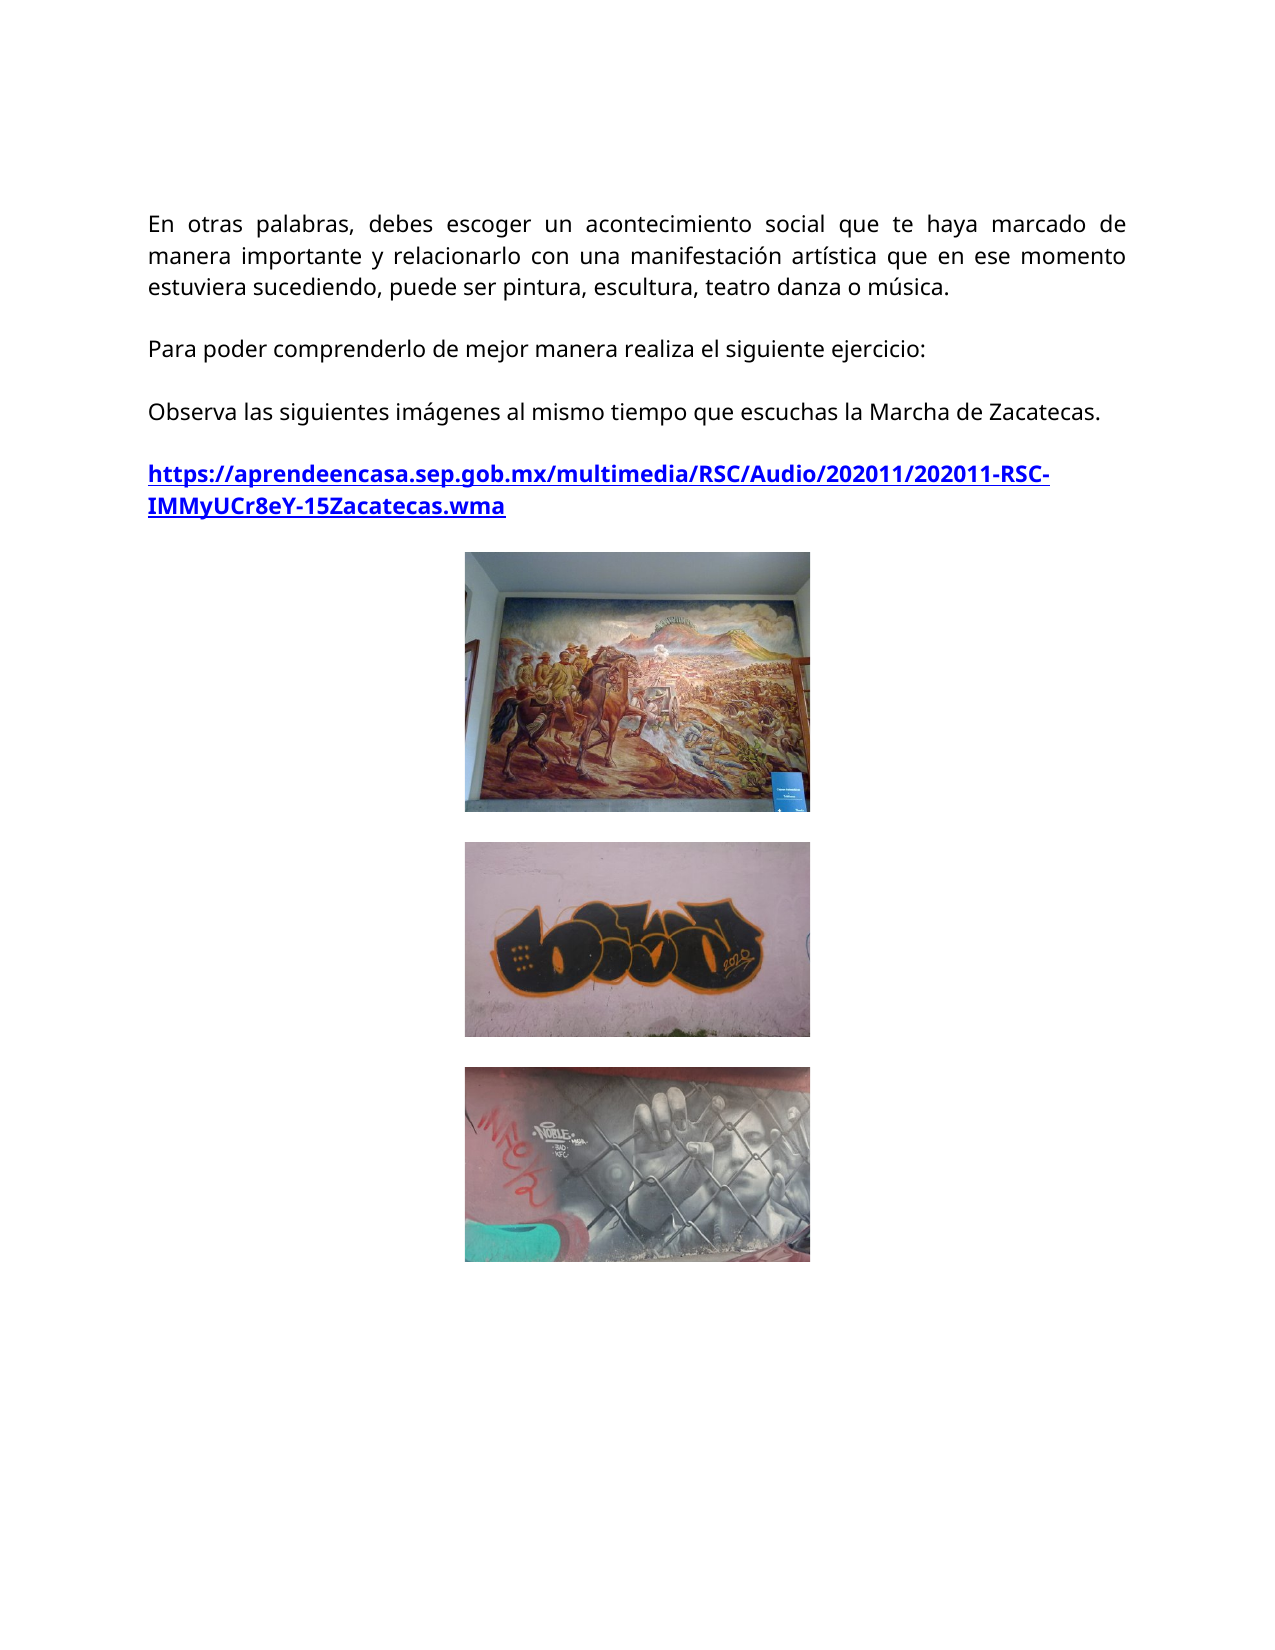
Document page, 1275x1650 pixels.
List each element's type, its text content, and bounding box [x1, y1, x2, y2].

picture [464, 552, 811, 812]
picture [464, 842, 811, 1037]
text Observa las siguientes imágenes al mismo tiempo que escuchas la Marcha de Zacatecas. [148, 396, 1127, 427]
text https://aprendeencasa.sep.gob.mx/multimedia/RSC/Audio/202011/202011-RSC-IMMyUCr8eY-15Zacatecas.wma [148, 458, 1127, 521]
text Para poder comprenderlo de mejor manera realiza el siguiente ejercicio: [148, 333, 1127, 365]
picture [464, 1067, 811, 1262]
text En otras palabras, debes escoger un acontecimiento social que te haya marcado de manera importante y relacionarlo con una manifestación artística que en ese momento estuviera sucediendo, puede ser pintura, escultura, teatro danza o música. [148, 208, 1127, 302]
